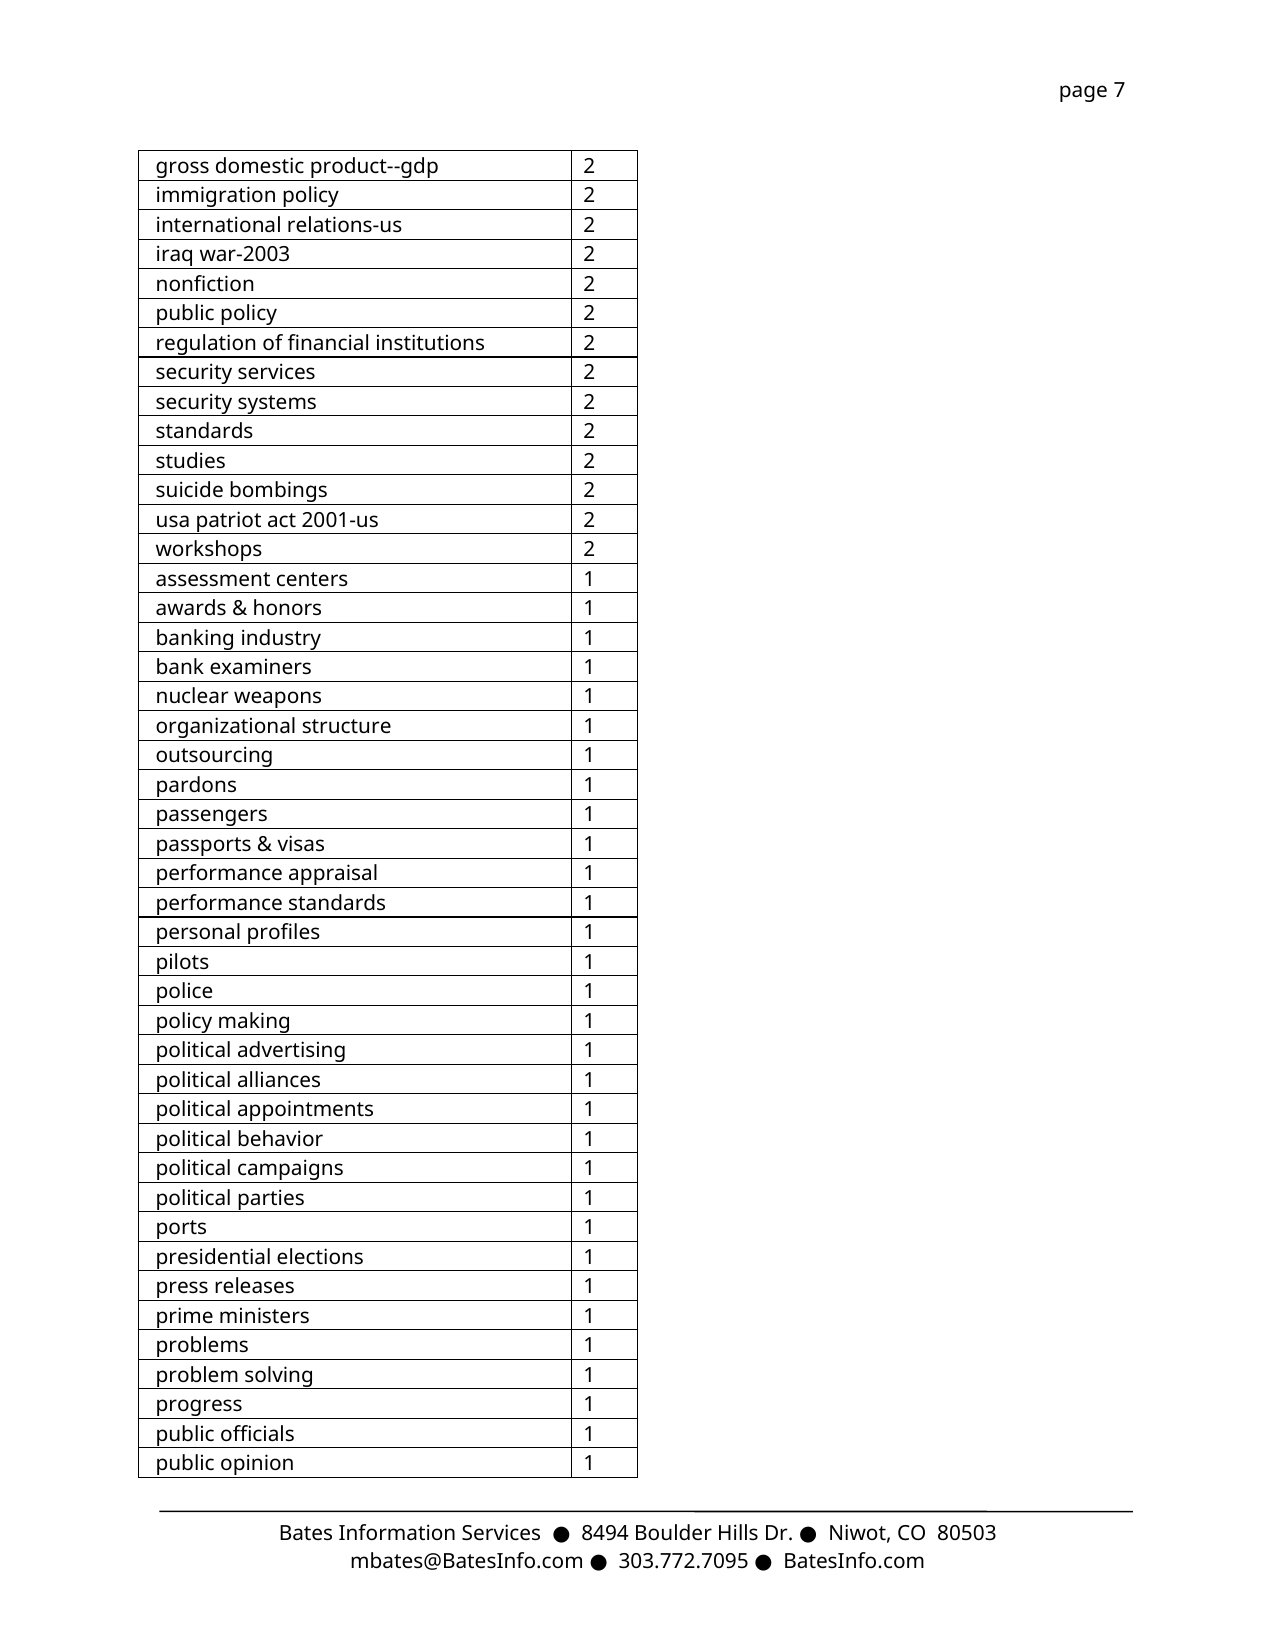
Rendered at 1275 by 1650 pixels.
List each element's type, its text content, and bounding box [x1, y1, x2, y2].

table_cell 1 [572, 1094, 637, 1123]
table_cell pardons‎ [139, 770, 571, 798]
table_cell outsourcing‎ [139, 741, 571, 769]
table_cell 2 [572, 269, 637, 297]
table_cell 1 [572, 1271, 637, 1300]
table_cell 1 [572, 1035, 637, 1064]
table_cell 2 [572, 210, 637, 238]
table_cell passports & visas‎ [139, 829, 571, 857]
table_cell political appointments‎ [139, 1094, 571, 1123]
table_cell 1 [572, 1360, 637, 1388]
table_cell 1 [572, 1389, 637, 1418]
table_cell 1 [572, 947, 637, 975]
table_cell 1 [572, 1242, 637, 1270]
table_cell gross domestic product--gdp‎ [139, 151, 571, 179]
table_cell 1 [572, 623, 637, 651]
table_cell public policy‎ [139, 299, 571, 327]
table_cell 1 [572, 1419, 637, 1447]
table_cell 2 [572, 240, 637, 268]
table_cell prime ministers‎ [139, 1301, 571, 1329]
table_cell 1 [572, 652, 637, 681]
table_cell suicide bombings‎ [139, 475, 571, 504]
table_cell progress‎ [139, 1389, 571, 1418]
table_cell banking industry‎ [139, 623, 571, 651]
table_cell 1 [572, 593, 637, 622]
table_cell presidential elections‎ [139, 1242, 571, 1270]
table_cell policy making‎ [139, 1006, 571, 1034]
table_cell 1 [572, 888, 637, 916]
table_cell 2 [572, 475, 637, 504]
table_cell regulation of financial institutions‎ [139, 328, 571, 356]
table_cell public opinion‎ [139, 1448, 571, 1477]
table_cell 2 [572, 151, 637, 179]
table_cell 1 [572, 1183, 637, 1211]
table_cell international relations-us‎ [139, 210, 571, 238]
table_cell immigration policy‎ [139, 181, 571, 209]
table_cell performance standards‎ [139, 888, 571, 916]
table_cell studies‎ [139, 446, 571, 474]
table_cell pilots‎ [139, 947, 571, 975]
table_cell bank examiners‎ [139, 652, 571, 681]
table_cell 1 [572, 1212, 637, 1241]
table_cell 2 [572, 328, 637, 356]
table_cell political advertising‎ [139, 1035, 571, 1064]
table_cell 1 [572, 1448, 637, 1477]
table_cell 2 [572, 358, 637, 386]
table_cell problem solving‎ [139, 1360, 571, 1388]
table_cell 1 [572, 741, 637, 769]
table_cell 1 [572, 564, 637, 592]
table_cell security services‎ [139, 358, 571, 386]
table_cell workshops‎ [139, 534, 571, 563]
table_cell political alliances‎ [139, 1065, 571, 1093]
table_cell political behavior‎ [139, 1124, 571, 1152]
table_cell 2 [572, 505, 637, 533]
table_cell political parties‎ [139, 1183, 571, 1211]
table_cell 1 [572, 682, 637, 710]
table_cell 1 [572, 918, 637, 946]
table_cell 1 [572, 1153, 637, 1182]
table_cell press releases‎ [139, 1271, 571, 1300]
table_cell nuclear weapons‎ [139, 682, 571, 710]
table_cell 1 [572, 976, 637, 1005]
table_cell usa patriot act 2001-us‎ [139, 505, 571, 533]
table_cell 1 [572, 711, 637, 739]
table_cell organizational structure‎ [139, 711, 571, 739]
table_cell 1 [572, 800, 637, 828]
table_cell 2 [572, 181, 637, 209]
table_cell nonfiction‎ [139, 269, 571, 297]
table_cell security systems‎ [139, 387, 571, 415]
table_cell 2 [572, 387, 637, 415]
table_cell 1 [572, 1330, 637, 1359]
table_cell 1 [572, 829, 637, 857]
table_cell political campaigns‎ [139, 1153, 571, 1182]
table_cell performance appraisal‎ [139, 859, 571, 887]
table_cell 1 [572, 859, 637, 887]
table_cell 1 [572, 770, 637, 798]
table_cell 1 [572, 1006, 637, 1034]
table_cell 2 [572, 446, 637, 474]
table_cell police‎ [139, 976, 571, 1005]
table_cell 2 [572, 416, 637, 445]
table_cell 1 [572, 1065, 637, 1093]
table_cell public officials‎ [139, 1419, 571, 1447]
table_cell 1 [572, 1124, 637, 1152]
table_cell iraq war-2003‎ [139, 240, 571, 268]
table_cell awards & honors‎ [139, 593, 571, 622]
table_cell 2 [572, 299, 637, 327]
table_cell problems‎ [139, 1330, 571, 1359]
table_cell personal profiles‎ [139, 918, 571, 946]
table_cell 1 [572, 1301, 637, 1329]
table_cell assessment centers‎ [139, 564, 571, 592]
table_cell passengers‎ [139, 800, 571, 828]
table_cell ports‎ [139, 1212, 571, 1241]
table_cell standards‎ [139, 416, 571, 445]
table_cell 2 [572, 534, 637, 563]
